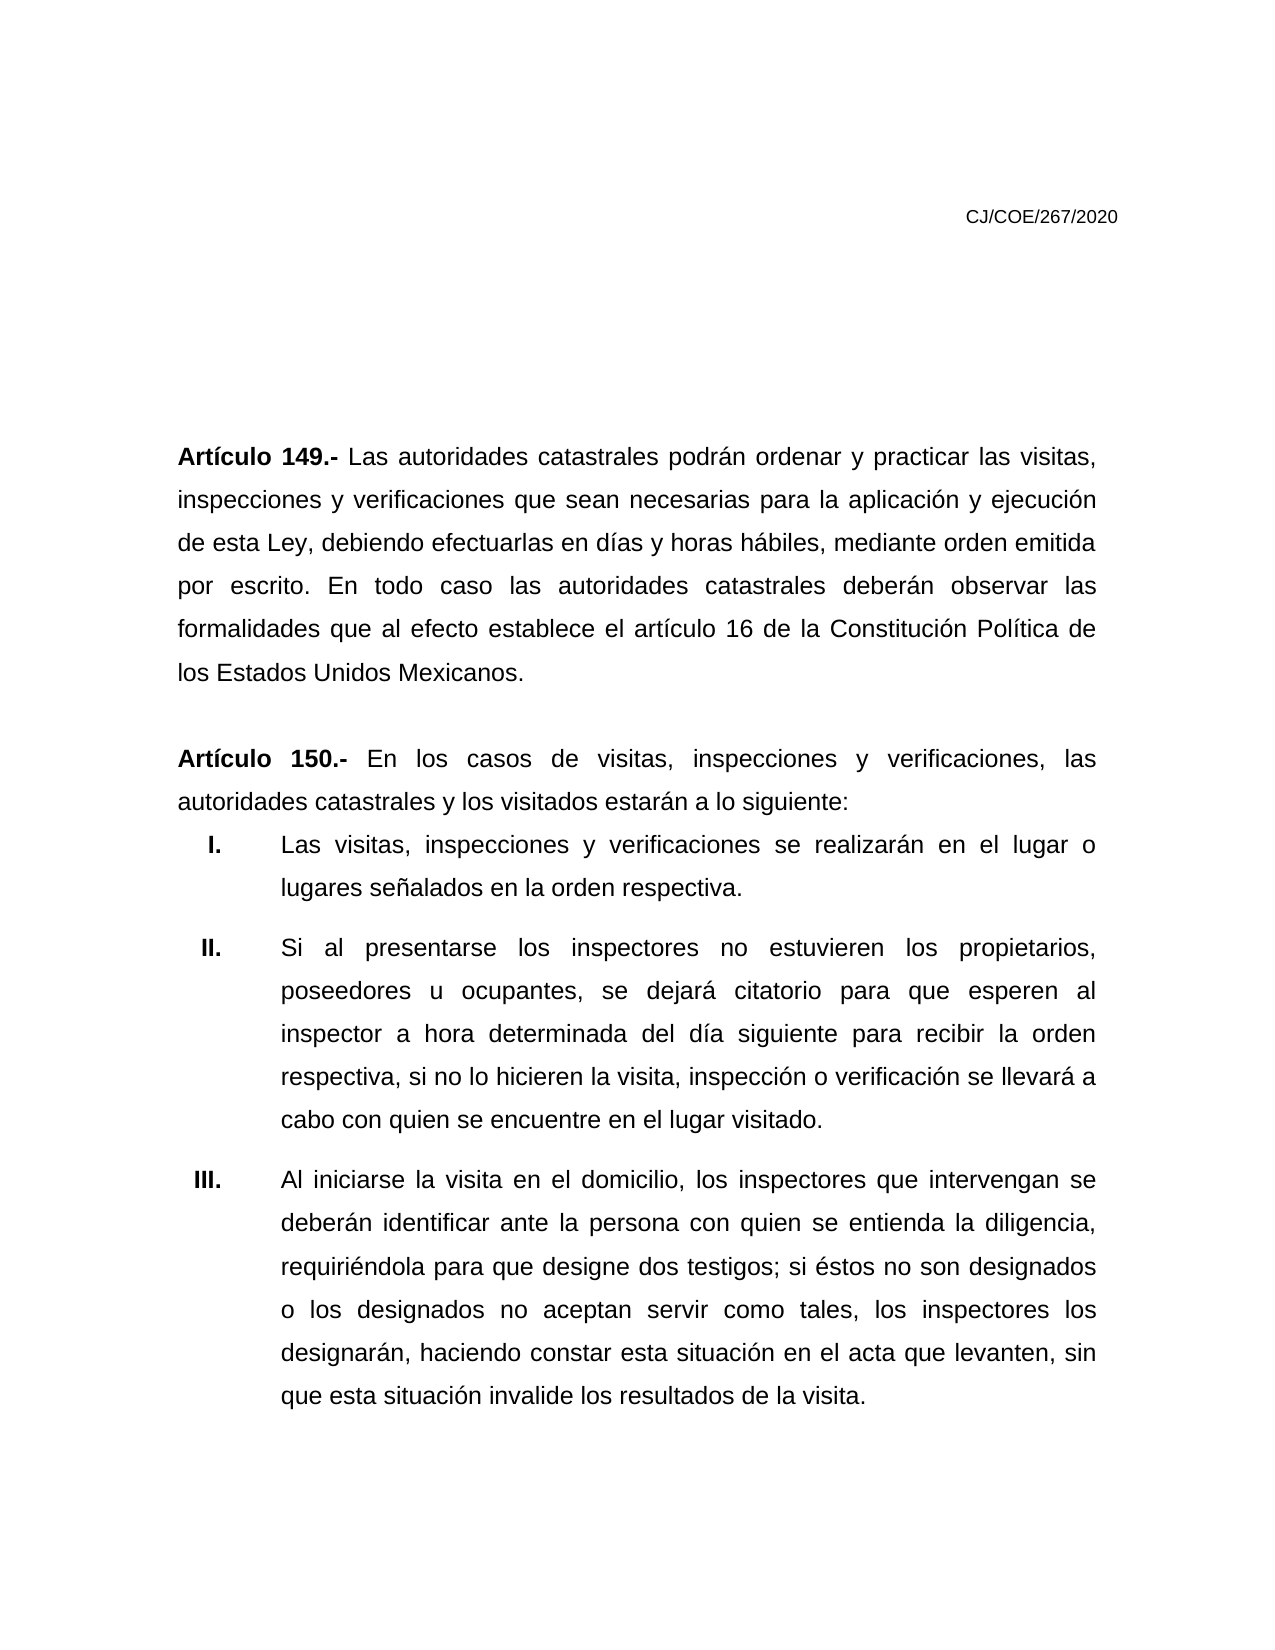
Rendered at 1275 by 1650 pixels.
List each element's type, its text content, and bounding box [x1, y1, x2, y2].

text Artículo 150.- En los casos de visitas, inspecciones y verificaciones, las autoridades catastrales y los visitados estarán a lo siguiente: [177, 744, 1098, 816]
list Las visitas, inspecciones y verificaciones se realizarán en el lugar o lugares señalados en la orden respectiva. [222, 830, 1098, 902]
list Si al presentarse los inspectores no estuvieren los propietarios, poseedores u ocupantes, se dejará citatorio para que esperen al inspector a hora determinada del día siguiente para recibir la orden respectiva, si no lo hicieren la visita, inspección o verificación se llevará a cabo con quien se encuentre en el lugar visitado. [222, 933, 1098, 1134]
text Artículo 149.- Las autoridades catastrales podrán ordenar y practicar las visitas, inspecciones y verificaciones que sean necesarias para la aplicación y ejecución de esta Ley, debiendo efectuarlas en días y horas hábiles, mediante orden emitida por escrito. En todo caso las autoridades catastrales deberán observar las formalidades que al efecto establece el artículo 16 de la Constitución Política de los Estados Unidos Mexicanos. [177, 442, 1098, 686]
list Al iniciarse la visita en el domicilio, los inspectores que intervengan se deberán identificar ante la persona con quien se entienda la diligencia, requiriéndola para que designe dos testigos; si éstos no son designados o los designados no aceptan servir como tales, los inspectores los designarán, haciendo constar esta situación en el acta que levanten, sin que esta situación invalide los resultados de la visita. [222, 1165, 1098, 1409]
